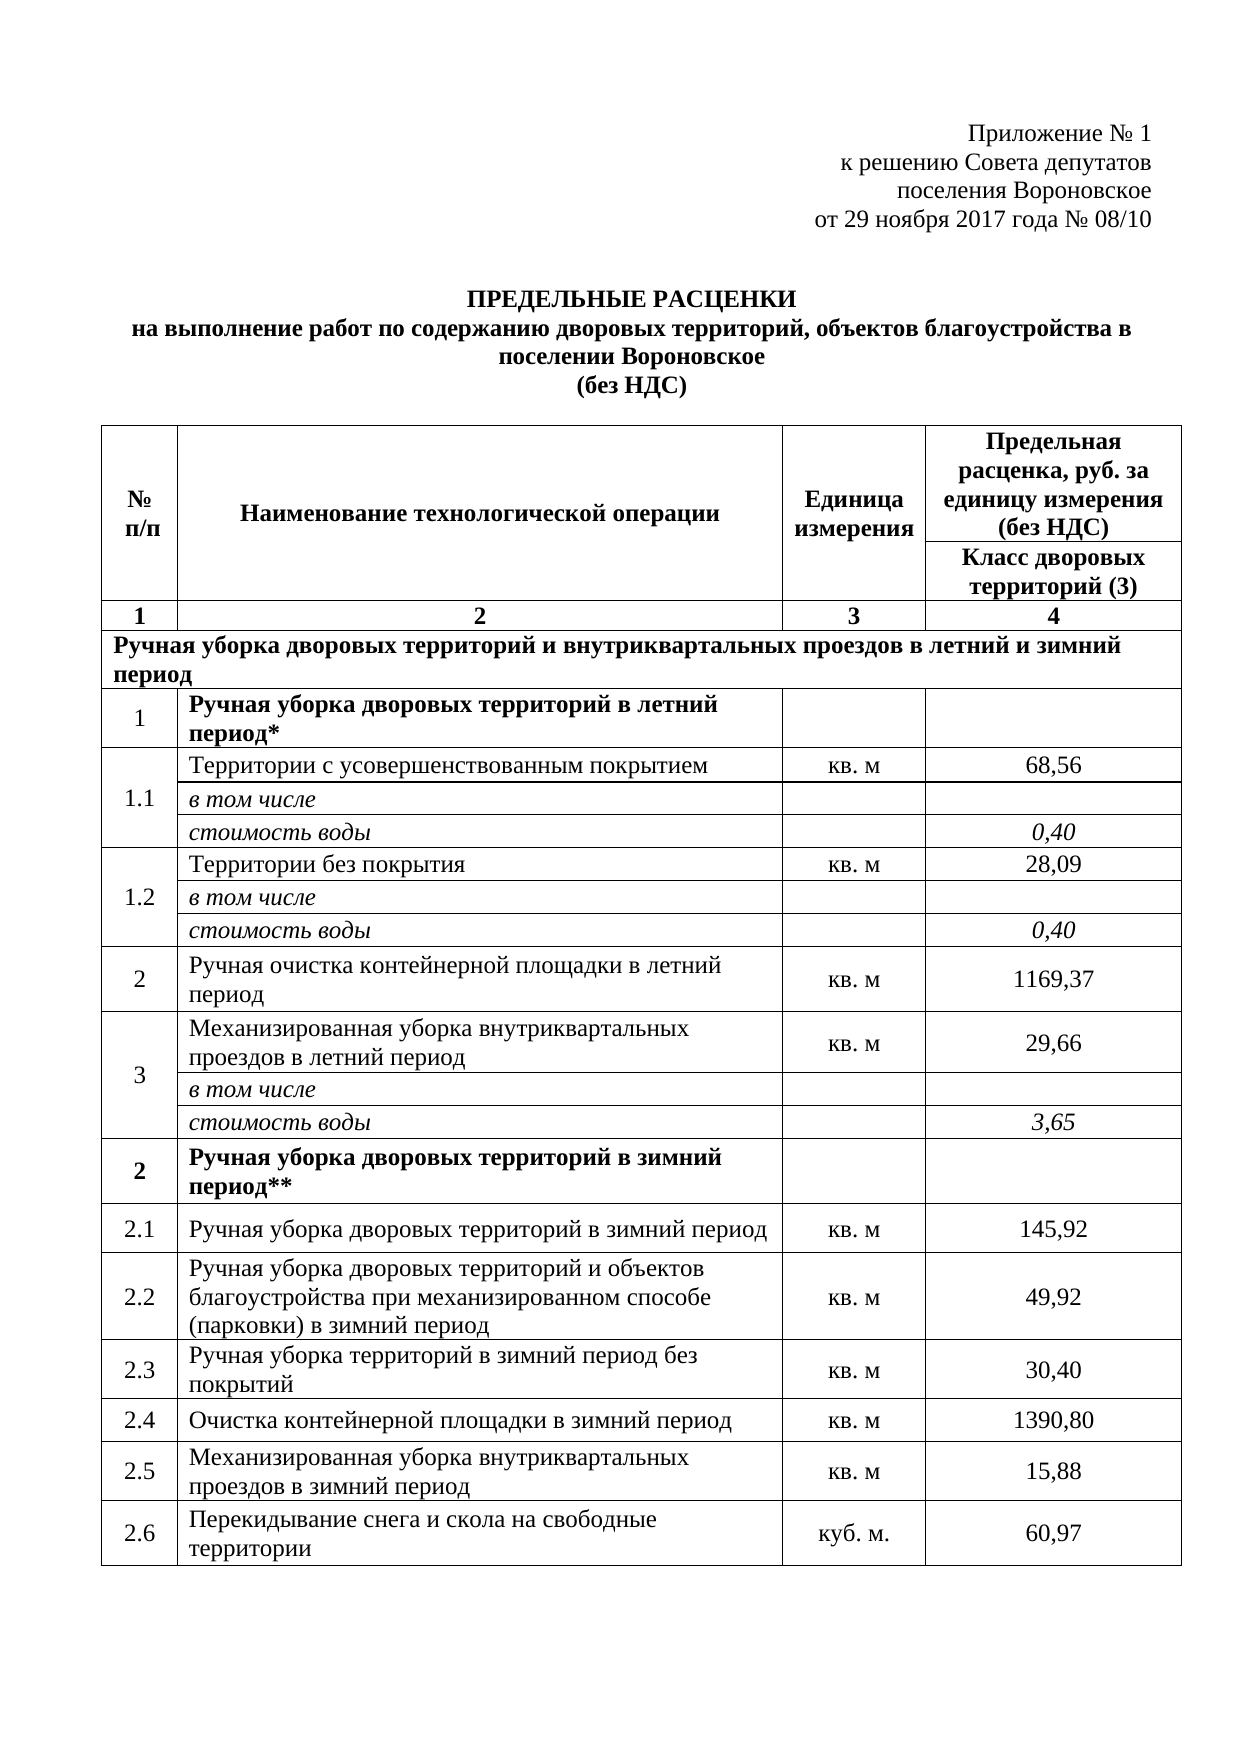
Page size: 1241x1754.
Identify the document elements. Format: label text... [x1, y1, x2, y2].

table_header Наименование технологической операции [178, 426, 782, 600]
table_cell [783, 1073, 925, 1105]
table_cell 2.2 [102, 1253, 177, 1339]
text поселения Вороновское [103, 176, 1152, 204]
table_cell Механизированная уборка внутриквартальных проездов в зимний период [178, 1442, 782, 1499]
table_cell 1 [102, 689, 177, 747]
table_cell Территории с усовершенствованным покрытием [178, 748, 782, 781]
text ПРЕДЕЛЬНЫЕ РАСЦЕНКИ [111, 284, 1152, 313]
table_cell [926, 881, 1181, 913]
text Приложение № 1 [103, 118, 1152, 147]
table_header Предельная расценка, руб. за единицу измерения (без НДС) [926, 426, 1181, 541]
table_cell [926, 783, 1181, 814]
table_cell Очистка контейнерной площадки в зимний период [178, 1399, 782, 1441]
table_cell куб. м. [783, 1501, 925, 1565]
table_header № п/п [102, 426, 177, 600]
table_cell кв. м [783, 1340, 925, 1398]
table_cell 30,40 [926, 1340, 1181, 1398]
table_cell в том числе [178, 783, 782, 814]
table_cell Механизированная уборка внутриквартальных проездов в летний период [178, 1012, 782, 1072]
table_cell 2.1 [102, 1204, 177, 1252]
table_cell 1390,80 [926, 1399, 1181, 1441]
table_cell 0,40 [926, 815, 1181, 847]
table_cell кв. м [783, 1442, 925, 1499]
table_cell [783, 1106, 925, 1137]
table_cell 3 [102, 1012, 177, 1137]
table_cell Ручная уборка дворовых территорий в летний период* [178, 689, 782, 747]
table_cell Ручная уборка дворовых территорий и объектов благоустройства при механизированном способе (парковки) в зимний период [178, 1253, 782, 1339]
table_cell Территории без покрытия [178, 848, 782, 880]
table_cell 1 [102, 601, 177, 629]
table_cell кв. м [783, 748, 925, 781]
table_header Единица измерения [783, 426, 925, 600]
table_cell [783, 815, 925, 847]
table_cell стоимость воды [178, 815, 782, 847]
table_cell в том числе [178, 1073, 782, 1105]
text (без НДС) [111, 370, 1152, 399]
table_cell кв. м [783, 1253, 925, 1339]
table_cell 145,92 [926, 1204, 1181, 1252]
table_cell Ручная уборка дворовых территорий и внутриквартальных проездов в летний и зимний период [102, 631, 1181, 688]
table_cell 60,97 [926, 1501, 1181, 1565]
table_cell 1169,37 [926, 947, 1181, 1011]
table_cell 1.2 [102, 848, 177, 946]
table_cell 2 [102, 947, 177, 1011]
table_cell кв. м [783, 947, 925, 1011]
table_cell 2.6 [102, 1501, 177, 1565]
table_cell 2.3 [102, 1340, 177, 1398]
table_cell Ручная уборка территорий в зимний период без покрытий [178, 1340, 782, 1398]
table_cell 29,66 [926, 1012, 1181, 1072]
text на выполнение работ по содержанию дворовых территорий, объектов благоустройства в поселении Вороновское [111, 313, 1152, 370]
table_cell кв. м [783, 1399, 925, 1441]
table_cell кв. м [783, 848, 925, 880]
table_cell Перекидывание снега и скола на свободные территории [178, 1501, 782, 1565]
table_cell 1.1 [102, 748, 177, 847]
table_cell стоимость воды [178, 914, 782, 946]
table_cell [926, 1139, 1181, 1203]
table_cell [926, 1073, 1181, 1105]
table_cell Ручная уборка дворовых территорий в зимний период [178, 1204, 782, 1252]
table_cell 3 [783, 601, 925, 629]
table_cell 4 [926, 601, 1181, 629]
table_cell Ручная уборка дворовых территорий в зимний период** [178, 1139, 782, 1203]
table_cell [783, 881, 925, 913]
table_cell [783, 783, 925, 814]
table_cell 2 [178, 601, 782, 629]
table_cell Ручная очистка контейнерной площадки в летний период [178, 947, 782, 1011]
table_cell [783, 1139, 925, 1203]
text к решению Совета депутатов [103, 147, 1152, 176]
table_cell 2.4 [102, 1399, 177, 1441]
table_cell 3,65 [926, 1106, 1181, 1137]
table_cell 2 [102, 1139, 177, 1203]
table_cell в том числе [178, 881, 782, 913]
table_cell 68,56 [926, 748, 1181, 781]
text от 29 ноября 2017 года № 08/10 [111, 204, 1152, 233]
table_cell кв. м [783, 1204, 925, 1252]
table_cell [783, 914, 925, 946]
table_cell 0,40 [926, 914, 1181, 946]
table_cell [783, 689, 925, 747]
table_cell 15,88 [926, 1442, 1181, 1499]
table_cell кв. м [783, 1012, 925, 1072]
table_cell 28,09 [926, 848, 1181, 880]
table_cell 49,92 [926, 1253, 1181, 1339]
table_cell стоимость воды [178, 1106, 782, 1137]
table_cell Класс дворовых территорий (3) [926, 542, 1181, 600]
table_cell 2.5 [102, 1442, 177, 1499]
table_cell [926, 689, 1181, 747]
